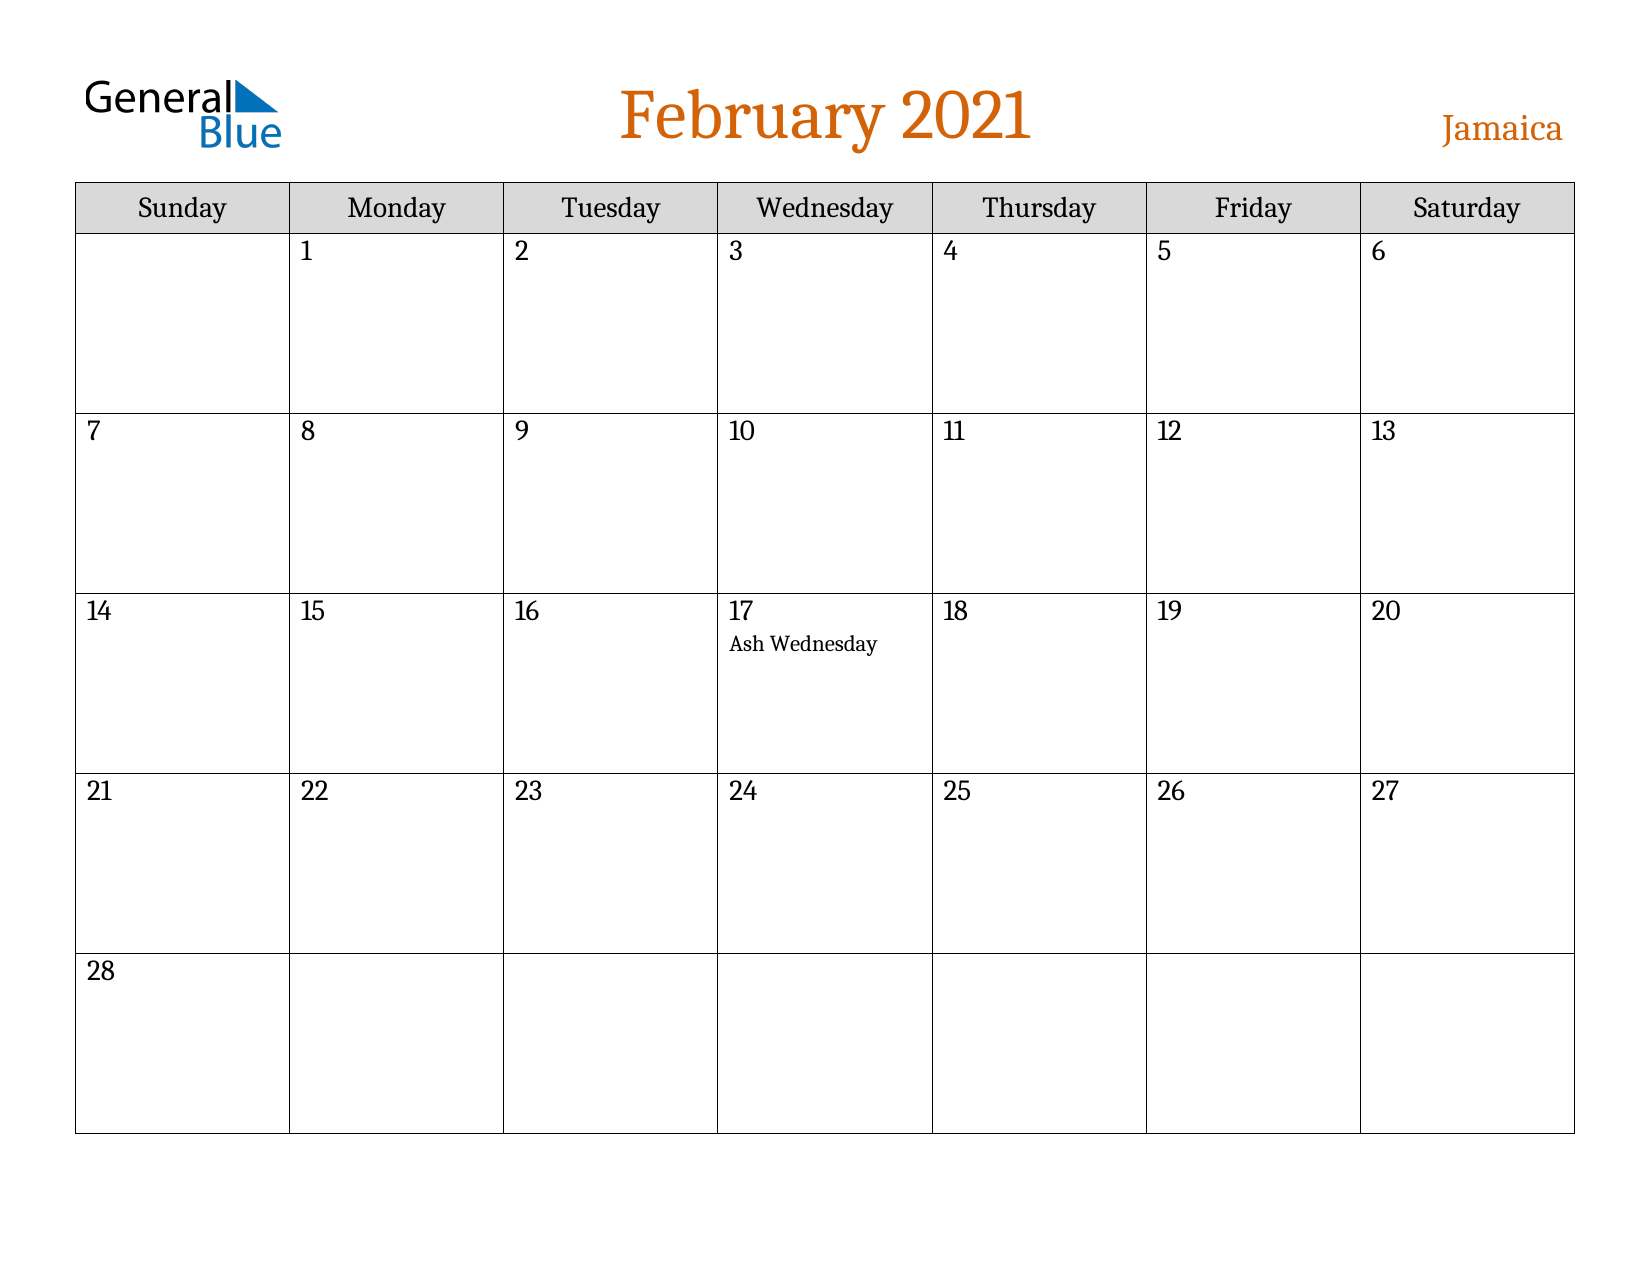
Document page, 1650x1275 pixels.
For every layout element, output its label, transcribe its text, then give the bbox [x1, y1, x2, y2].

table_cell [504, 270, 717, 413]
table_cell 16 [504, 594, 717, 630]
table_cell 22 [290, 774, 503, 810]
table_cell 5 [1147, 234, 1360, 270]
table_cell 17 [718, 594, 932, 630]
table_cell [1147, 810, 1360, 953]
table_cell [718, 990, 932, 1133]
table_cell [1361, 270, 1574, 413]
table_cell [718, 954, 932, 990]
table_cell 2 [504, 234, 717, 270]
table_cell 9 [504, 414, 717, 450]
table_cell Ash Wednesday [718, 630, 932, 773]
table_cell 3 [718, 234, 932, 270]
table_cell [933, 990, 1146, 1133]
table_cell [76, 630, 289, 773]
table_cell 13 [1361, 414, 1574, 450]
table_cell 20 [1361, 594, 1574, 630]
table_cell [933, 954, 1146, 990]
table_cell 27 [1361, 774, 1574, 810]
table_cell [76, 234, 289, 270]
table_cell Tuesday [504, 183, 717, 233]
table_cell [718, 810, 932, 953]
table_cell [1361, 990, 1574, 1133]
table_cell [504, 630, 717, 773]
table_cell [76, 450, 289, 593]
table_cell 4 [933, 234, 1146, 270]
table_cell [504, 810, 717, 953]
table_cell [933, 270, 1146, 413]
table_cell 1 [290, 234, 503, 270]
table_cell 8 [290, 414, 503, 450]
table_cell [290, 990, 503, 1133]
table_cell 25 [933, 774, 1146, 810]
table_cell [1361, 954, 1574, 990]
table_cell [290, 270, 503, 413]
table_cell 28 [76, 954, 289, 990]
table_cell [290, 954, 503, 990]
table_cell 14 [76, 594, 289, 630]
table_cell [290, 810, 503, 953]
table_cell 21 [76, 774, 289, 810]
table_cell Monday [290, 183, 503, 233]
table_cell 10 [718, 414, 932, 450]
table_cell Wednesday [718, 183, 932, 233]
table_header [76, 75, 503, 182]
table_cell [1361, 810, 1574, 953]
table_cell [933, 450, 1146, 593]
table_cell [1147, 450, 1360, 593]
table_cell [718, 450, 932, 593]
table_header February 2021 [504, 75, 1146, 182]
table_cell [933, 810, 1146, 953]
table_cell 23 [504, 774, 717, 810]
table_cell [1361, 450, 1574, 593]
table_cell 15 [290, 594, 503, 630]
table_cell [76, 990, 289, 1133]
table_cell Sunday [76, 183, 289, 233]
table_cell [290, 450, 503, 593]
picture [86, 80, 281, 148]
table_cell [504, 990, 717, 1133]
table_cell 6 [1361, 234, 1574, 270]
table_cell [1361, 630, 1574, 773]
table_cell 24 [718, 774, 932, 810]
table_cell 26 [1147, 774, 1360, 810]
table_cell Friday [1147, 183, 1360, 233]
table_cell [504, 954, 717, 990]
table_cell [933, 630, 1146, 773]
table_cell [1147, 954, 1360, 990]
table_cell 12 [1147, 414, 1360, 450]
table_cell [1147, 270, 1360, 413]
table_cell Saturday [1361, 183, 1574, 233]
table_cell [76, 270, 289, 413]
table_cell [290, 630, 503, 773]
table_cell [1147, 990, 1360, 1133]
table_cell [504, 450, 717, 593]
table_cell 19 [1147, 594, 1360, 630]
table_cell Thursday [933, 183, 1146, 233]
table_cell 11 [933, 414, 1146, 450]
table_cell [718, 270, 932, 413]
table_cell [1147, 630, 1360, 773]
table_header Jamaica [1146, 75, 1574, 182]
table_cell 7 [76, 414, 289, 450]
table_cell 18 [933, 594, 1146, 630]
table_cell [76, 810, 289, 953]
